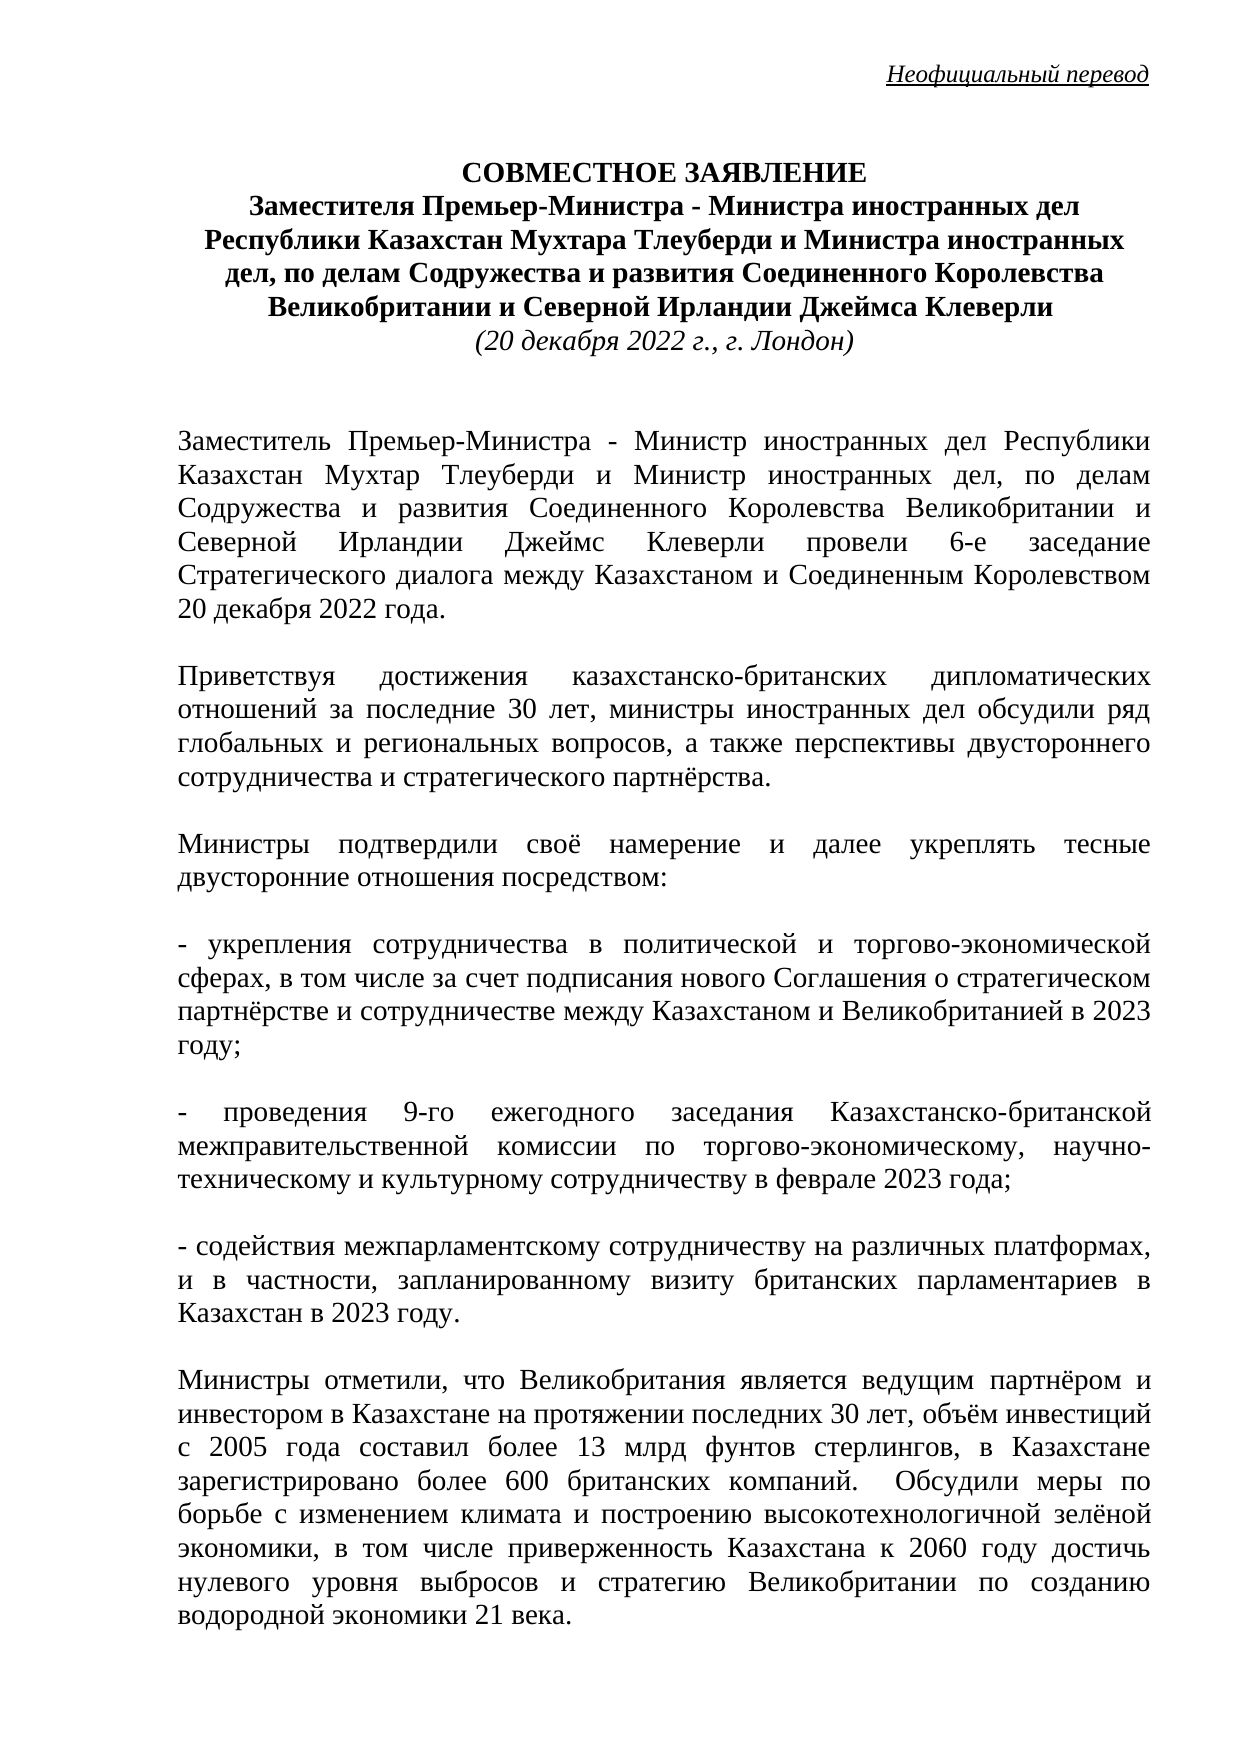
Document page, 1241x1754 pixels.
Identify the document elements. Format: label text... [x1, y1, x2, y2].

text Заместитель Премьер-Министра - Министр иностранных дел Республики Казахстан Мухтар Тлеуберди и Министр иностранных дел, по делам Содружества и развития Соединенного Королевства Великобритании и Северной Ирландии Джеймс Клеверли провели 6-е заседание Стратегического диалога между Казахстаном и Соединенным Королевством 20 декабря 2022 года. [177, 423, 1152, 624]
text - укрепления сотрудничества в политической и торгово-экономической сферах, в том числе за счет подписания нового Соглашения о стратегическом партнёрстве и сотрудничестве между Казахстаном и Великобританией в 2023 году; [177, 926, 1152, 1061]
text Неофициальный перевод [177, 59, 1152, 88]
text Приветствуя достижения казахстанско-британских дипломатических отношений за последние 30 лет, министры иностранных дел обсудили ряд глобальных и региональных вопросов, а также перспективы двустороннего сотрудничества и стратегического партнёрства. [177, 658, 1152, 792]
text - проведения 9-го ежегодного заседания Казахстанско-британской межправительственной комиссии по торгово-экономическому, научно-техническому и культурному сотрудничеству в феврале 2023 года; [177, 1094, 1152, 1195]
text Заместителя Премьер-Министра - Министра иностранных дел Республики Казахстан Мухтара Тлеуберди и Министра иностранных дел, по делам Содружества и развития Соединенного Королевства Великобритании и Северной Ирландии Джеймса Клеверли (20 декабря 2022 г., г. Лондон) [177, 188, 1152, 356]
text Министры подтвердили своё намерение и далее укреплять тесные двусторонние отношения посредством: [177, 826, 1152, 893]
text СОВМЕСТНОЕ ЗАЯВЛЕНИЕ [177, 155, 1152, 188]
text Министры отметили, что Великобритания является ведущим партнёром и инвестором в Казахстане на протяжении последних 30 лет, объём инвестиций с 2005 года составил более 13 млрд фунтов стерлингов, в Казахстане зарегистрировано более 600 британских компаний. Обсудили меры по борьбе с изменением климата и построению высокотехнологичной зелёной экономики, в том числе приверженность Казахстана к 2060 году достичь нулевого уровня выбросов и стратегию Великобритании по созданию водородной экономики 21 века. [177, 1362, 1152, 1631]
text - содействия межпарламентскому сотрудничеству на различных платформах, и в частности, запланированному визиту британских парламентариев в Казахстан в 2023 году. [177, 1228, 1152, 1329]
